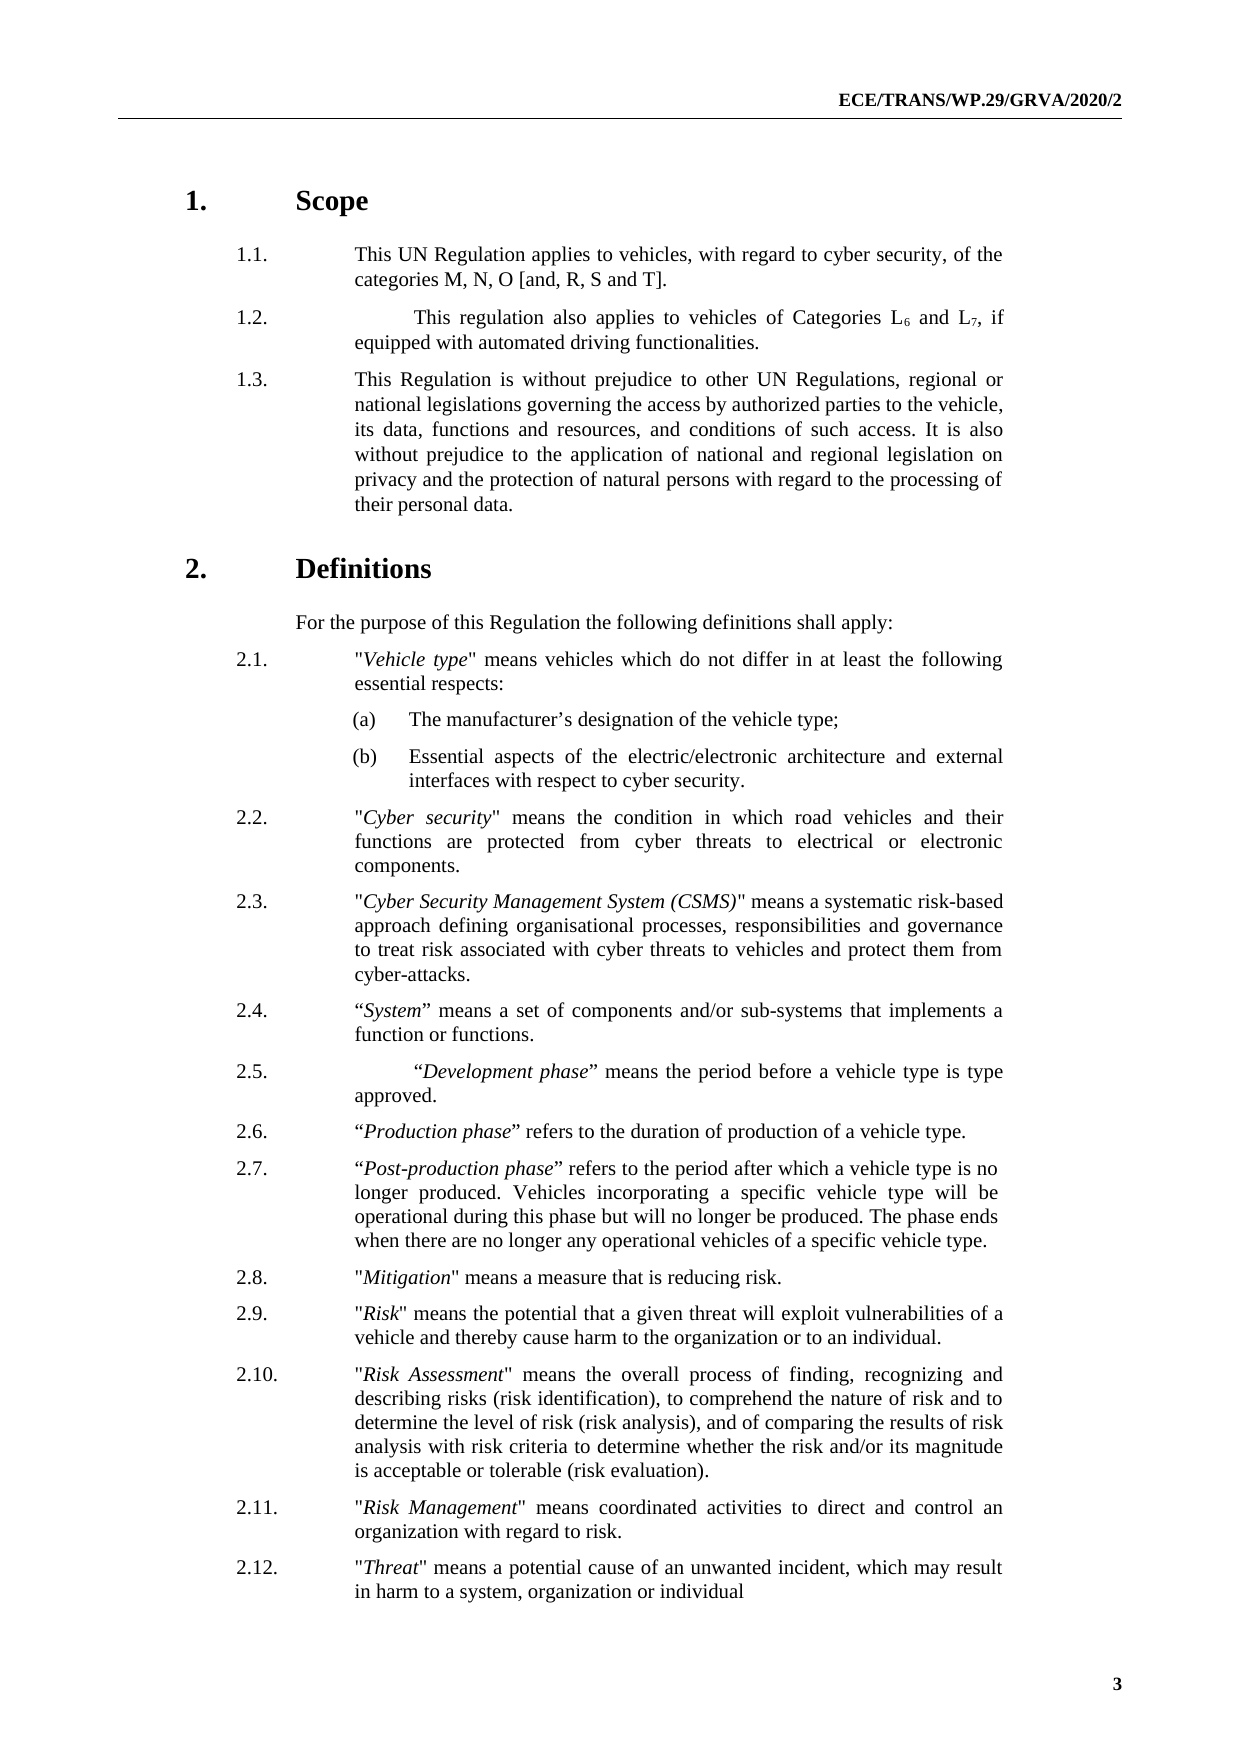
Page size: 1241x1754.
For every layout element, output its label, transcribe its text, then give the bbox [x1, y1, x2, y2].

text 2. Definitions [118, 554, 1004, 585]
text 2.10. "Risk Assessment" means the overall process of finding, recognizing and describing risks (risk identification), to comprehend the nature of risk and to determine the level of risk (risk analysis), and of comparing the results of risk analysis with risk criteria to determine whether the risk and/or its magnitude is acceptable or tolerable (risk evaluation). [236, 1362, 1004, 1482]
text 2.6. “Production phase” refers to the duration of production of a vehicle type. [236, 1119, 999, 1143]
text For the purpose of this Regulation the following definitions shall apply: [236, 610, 1004, 634]
text (b) Essential aspects of the electric/electronic architecture and external interfaces with respect to cyber security. [352, 744, 1004, 792]
text 2.11. "Risk Management" means coordinated activities to direct and control an organization with regard to risk. [236, 1494, 1004, 1543]
text 1.3. This Regulation is without prejudice to other UN Regulations, regional or national legislations governing the access by authorized parties to the vehicle, its data, functions and resources, and conditions of such access. It is also without prejudice to the application of national and regional legislation on privacy and the protection of natural persons with regard to the processing of their personal data. [236, 366, 1004, 516]
text 1. Scope [118, 185, 1004, 216]
text 2.4. “System” means a set of components and/or sub-systems that implements a function or functions. [236, 998, 1004, 1046]
text 2.2. "Cyber security" means the condition in which road vehicles and their functions are protected from cyber threats to electrical or electronic components. [236, 804, 1004, 877]
text 2.9. "Risk" means the potential that a given threat will exploit vulnerabilities of a vehicle and thereby cause harm to the organization or to an individual. [236, 1301, 1004, 1349]
text 2.5. “Development phase” means the period before a vehicle type is type approved. [236, 1059, 1004, 1107]
text 1.1. This UN Regulation applies to vehicles, with regard to cyber security, of the categories M, N, O [and, R, S and T]. [236, 241, 1004, 291]
text (a) The manufacturer’s designation of the vehicle type; [352, 707, 1004, 731]
text 2.3. "Cyber Security Management System (CSMS)" means a systematic risk-based approach defining organisational processes, responsibilities and governance to treat risk associated with cyber threats to vehicles and protect them from cyber-attacks. [236, 889, 1004, 986]
text 2.8. "Mitigation" means a measure that is reducing risk. [236, 1264, 1004, 1289]
text 2.12. "Threat" means a potential cause of an unwanted incident, which may result in harm to a system, organization or individual [236, 1555, 1004, 1603]
text 2.7. “Post-production phase” refers to the period after which a vehicle type is no longer produced. Vehicles incorporating a specific vehicle type will be operational during this phase but will no longer be produced. The phase ends when there are no longer any operational vehicles of a specific vehicle type. [236, 1156, 999, 1252]
text 2.1. "Vehicle type" means vehicles which do not differ in at least the following essential respects: [236, 647, 1004, 695]
text 1.2. This regulation also applies to vehicles of Categories L6 and L7, if equipped with automated driving functionalities. [236, 304, 1004, 354]
